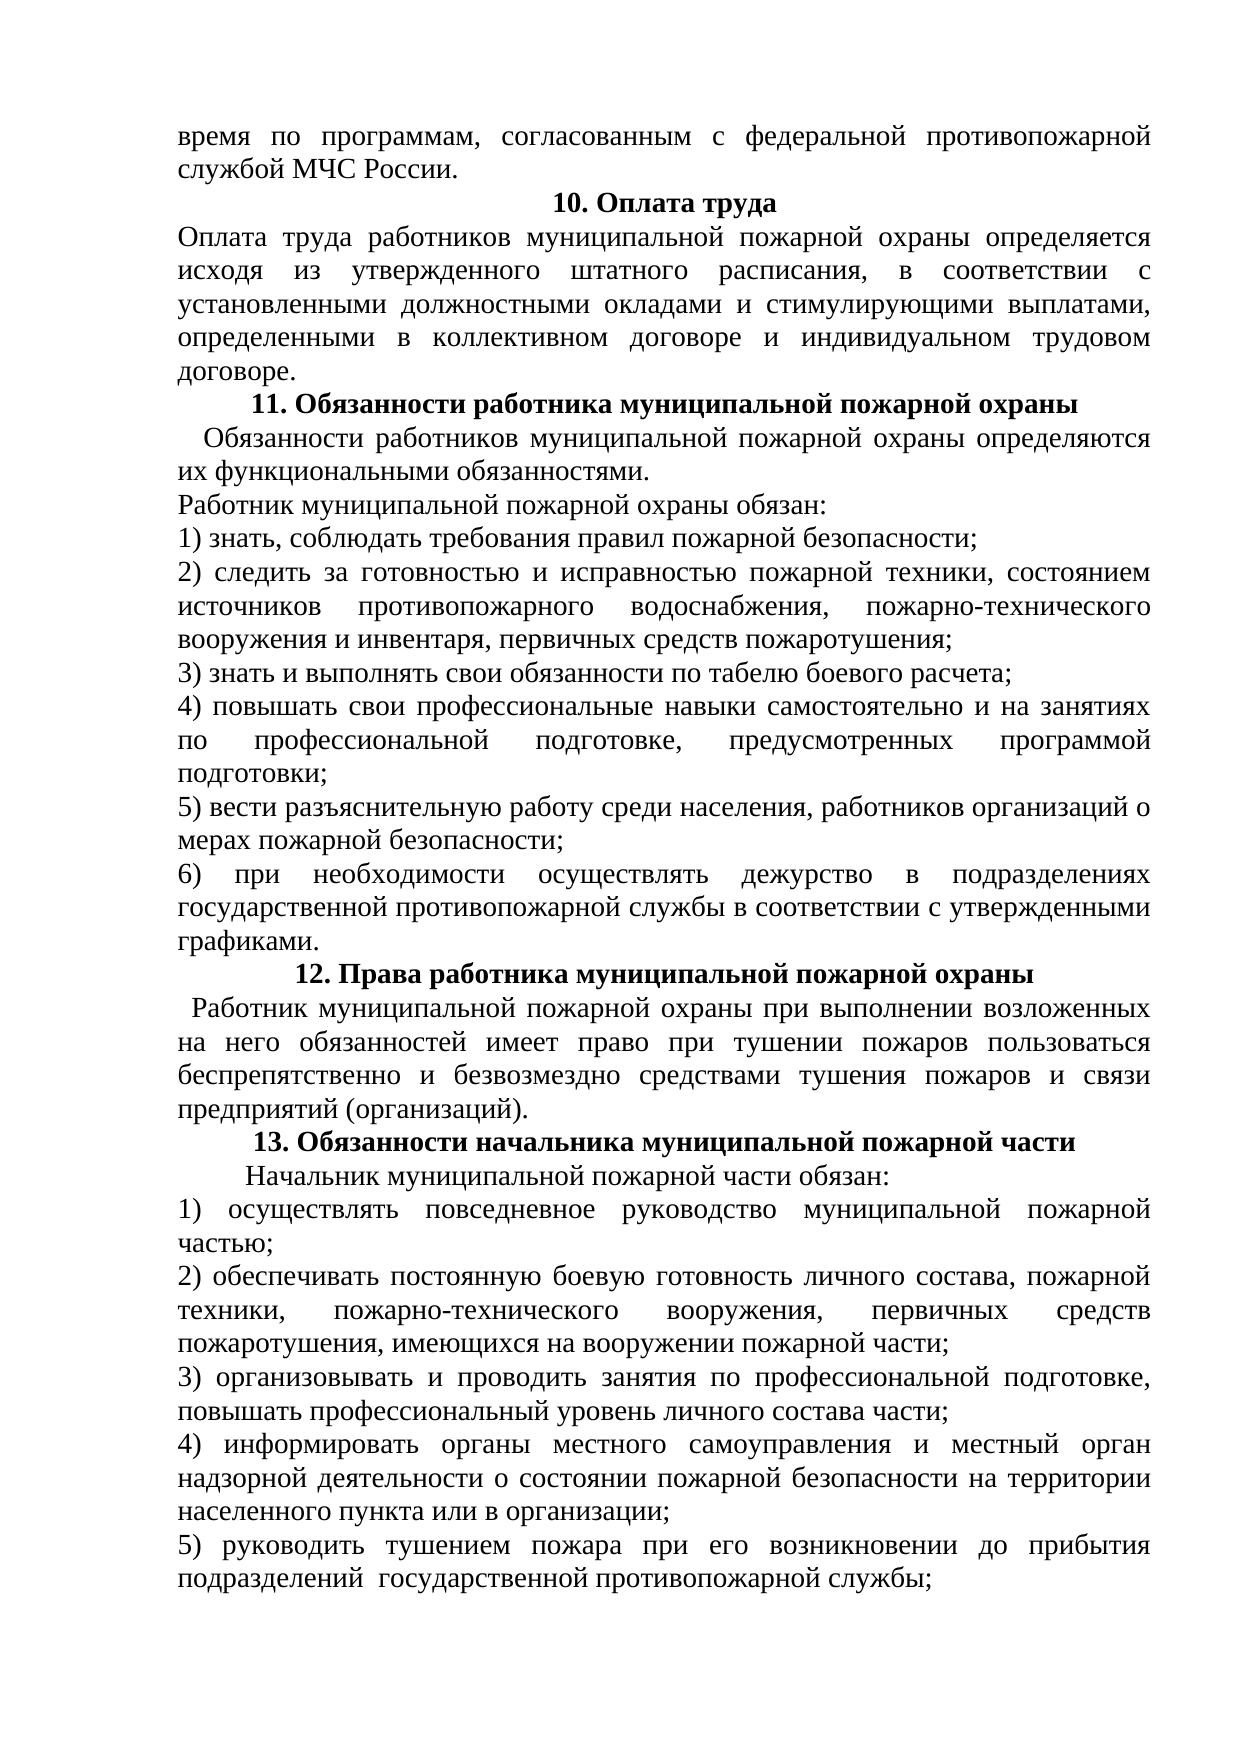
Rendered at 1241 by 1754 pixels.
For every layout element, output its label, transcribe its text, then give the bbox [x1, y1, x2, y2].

text 2) обеспечивать постоянную боевую готовность личного состава, пожарной техники, пожарно-технического вооружения, первичных средств пожаротушения, имеющихся на вооружении пожарной части; [177, 1258, 1152, 1359]
text Обязанности работников муниципальной пожарной охраны определяются их функциональными обязанностями. [177, 420, 1152, 487]
text 3) знать и выполнять свои обязанности по табелю боевого расчета; [177, 655, 1152, 688]
text Работник муниципальной пожарной охраны при выполнении возложенных на него обязанностей имеет право при тушении пожаров пользоваться беспрепятственно и безвозмездно средствами тушения пожаров и связи предприятий (организаций). [177, 990, 1152, 1124]
text 11. Обязанности работника муниципальной пожарной охраны [177, 386, 1152, 420]
text Оплата труда работников муниципальной пожарной охраны определяется исходя из утвержденного штатного расписания, в соответствии с установленными должностными окладами и стимулирующими выплатами, определенными в коллективном договоре и индивидуальном трудовом договоре. [177, 219, 1152, 386]
text 5) руководить тушением пожара при его возникновении до прибытия подразделений государственной противопожарной службы; [177, 1527, 1152, 1594]
text 3) организовывать и проводить занятия по профессиональной подготовке, повышать профессиональный уровень личного состава части; [177, 1359, 1152, 1426]
text Работник муниципальной пожарной охраны обязан: [177, 487, 1152, 521]
text 13. Обязанности начальника муниципальной пожарной части [177, 1124, 1152, 1158]
text 4) повышать свои профессиональные навыки самостоятельно и на занятиях по профессиональной подготовке, предусмотренных программой подготовки; [177, 688, 1152, 789]
text 1) осуществлять повседневное руководство муниципальной пожарной частью; [177, 1191, 1152, 1258]
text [177, 118, 1152, 185]
text 10. Оплата труда [177, 185, 1152, 219]
text 6) при необходимости осуществлять дежурство в подразделениях государственной противопожарной службы в соответствии с утвержденными графиками. [177, 856, 1152, 957]
text 5) вести разъяснительную работу среди населения, работников организаций о мерах пожарной безопасности; [177, 789, 1152, 856]
text 1) знать, соблюдать требования правил пожарной безопасности; [177, 521, 1152, 554]
text 4) информировать органы местного самоуправления и местный орган надзорной деятельности о состоянии пожарной безопасности на территории населенного пункта или в организации; [177, 1426, 1152, 1527]
text Начальник муниципальной пожарной части обязан: [177, 1158, 1152, 1191]
text 12. Права работника муниципальной пожарной охраны [177, 957, 1152, 990]
text 2) следить за готовностью и исправностью пожарной техники, состоянием источников противопожарного водоснабжения, пожарно-технического вооружения и инвентаря, первичных средств пожаротушения; [177, 554, 1152, 655]
